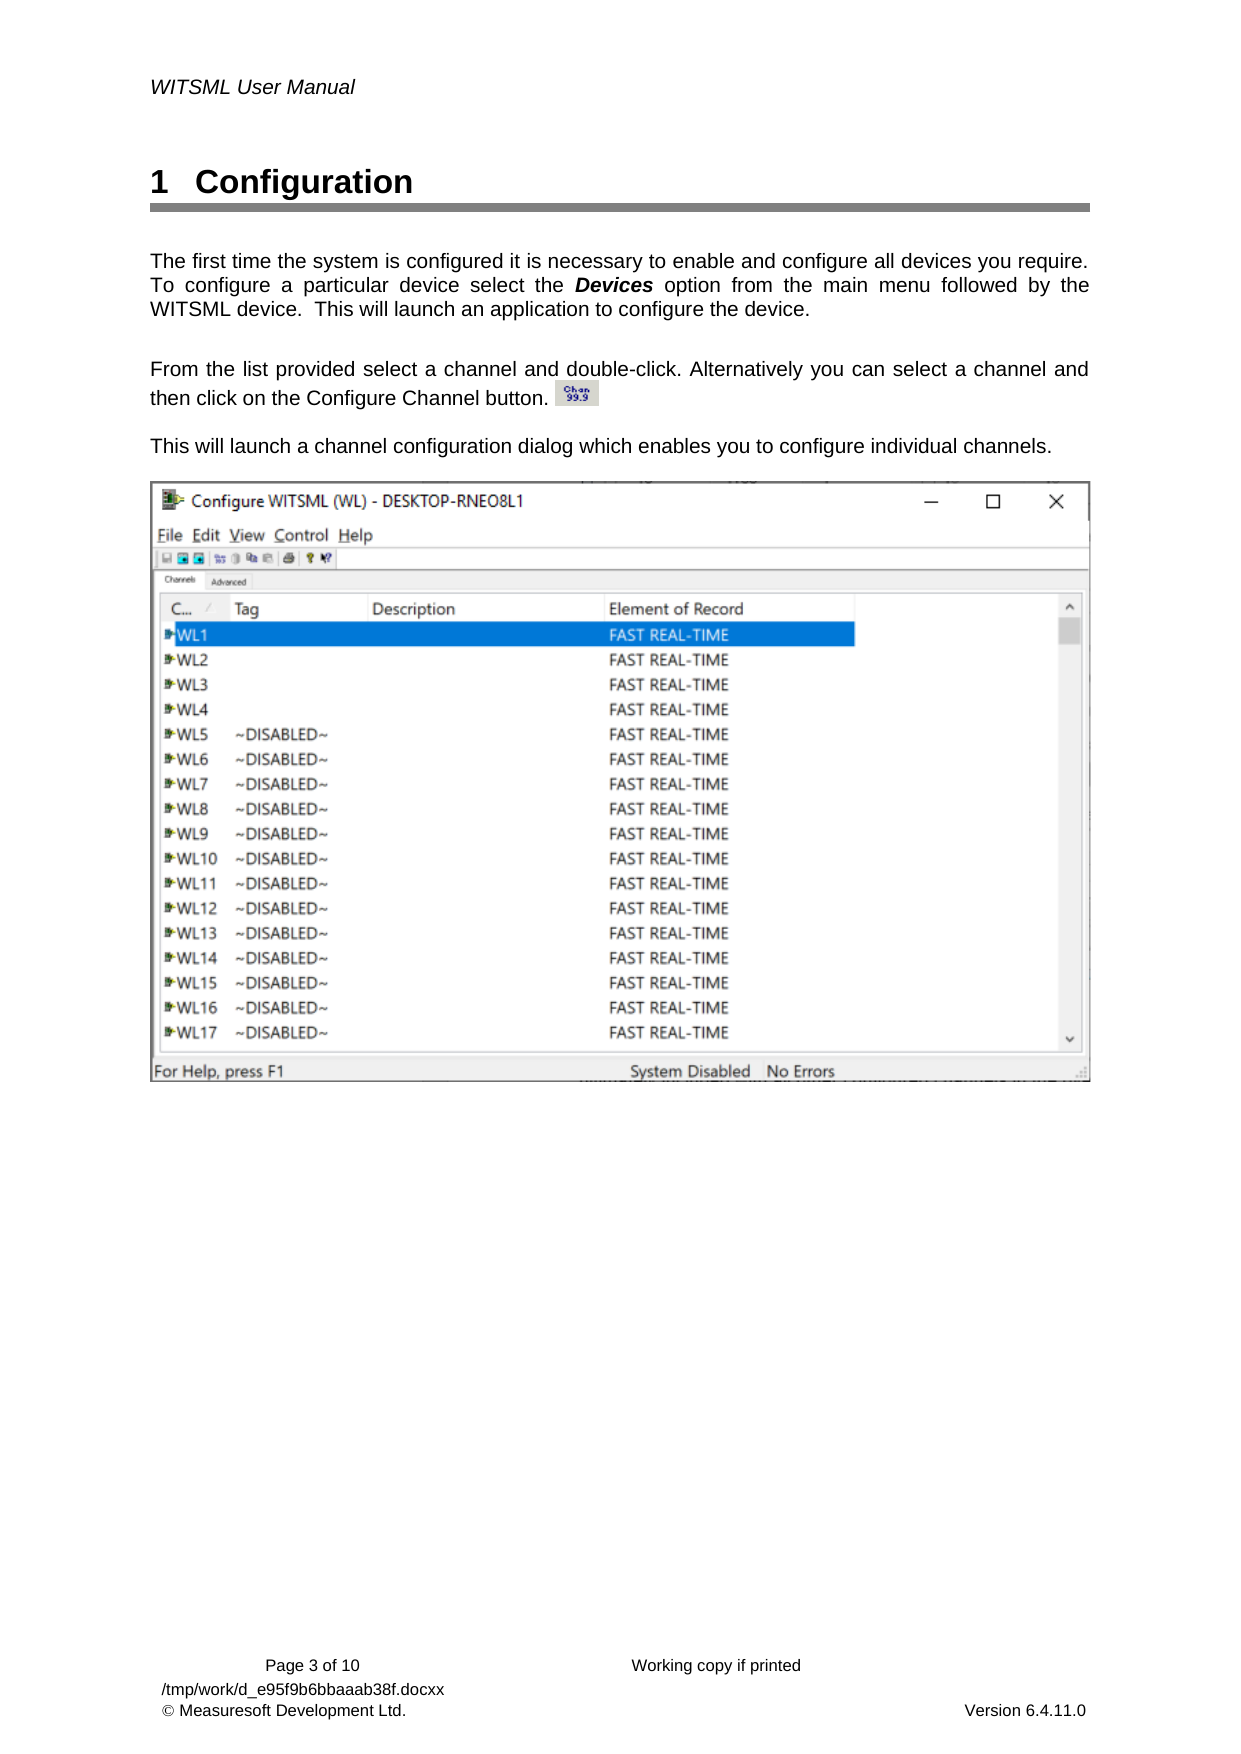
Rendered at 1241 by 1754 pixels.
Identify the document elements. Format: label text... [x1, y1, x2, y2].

text This will launch a channel configuration dialog which enables you to configure individual channels. [150, 434, 1090, 458]
text The first time the system is configured it is necessary to enable and configure all devices you require. To configure a particular device select the Devices option from the main menu followed by the WITSML device. This will launch an application to configure the device. [150, 249, 1090, 321]
text From the list provided select a channel and double-click. Alternatively you can select a channel and then click on the Configure Channel button. [150, 357, 1090, 410]
subtitle Configuration [150, 162, 1090, 203]
picture [555, 380, 599, 406]
picture [150, 481, 1091, 1082]
